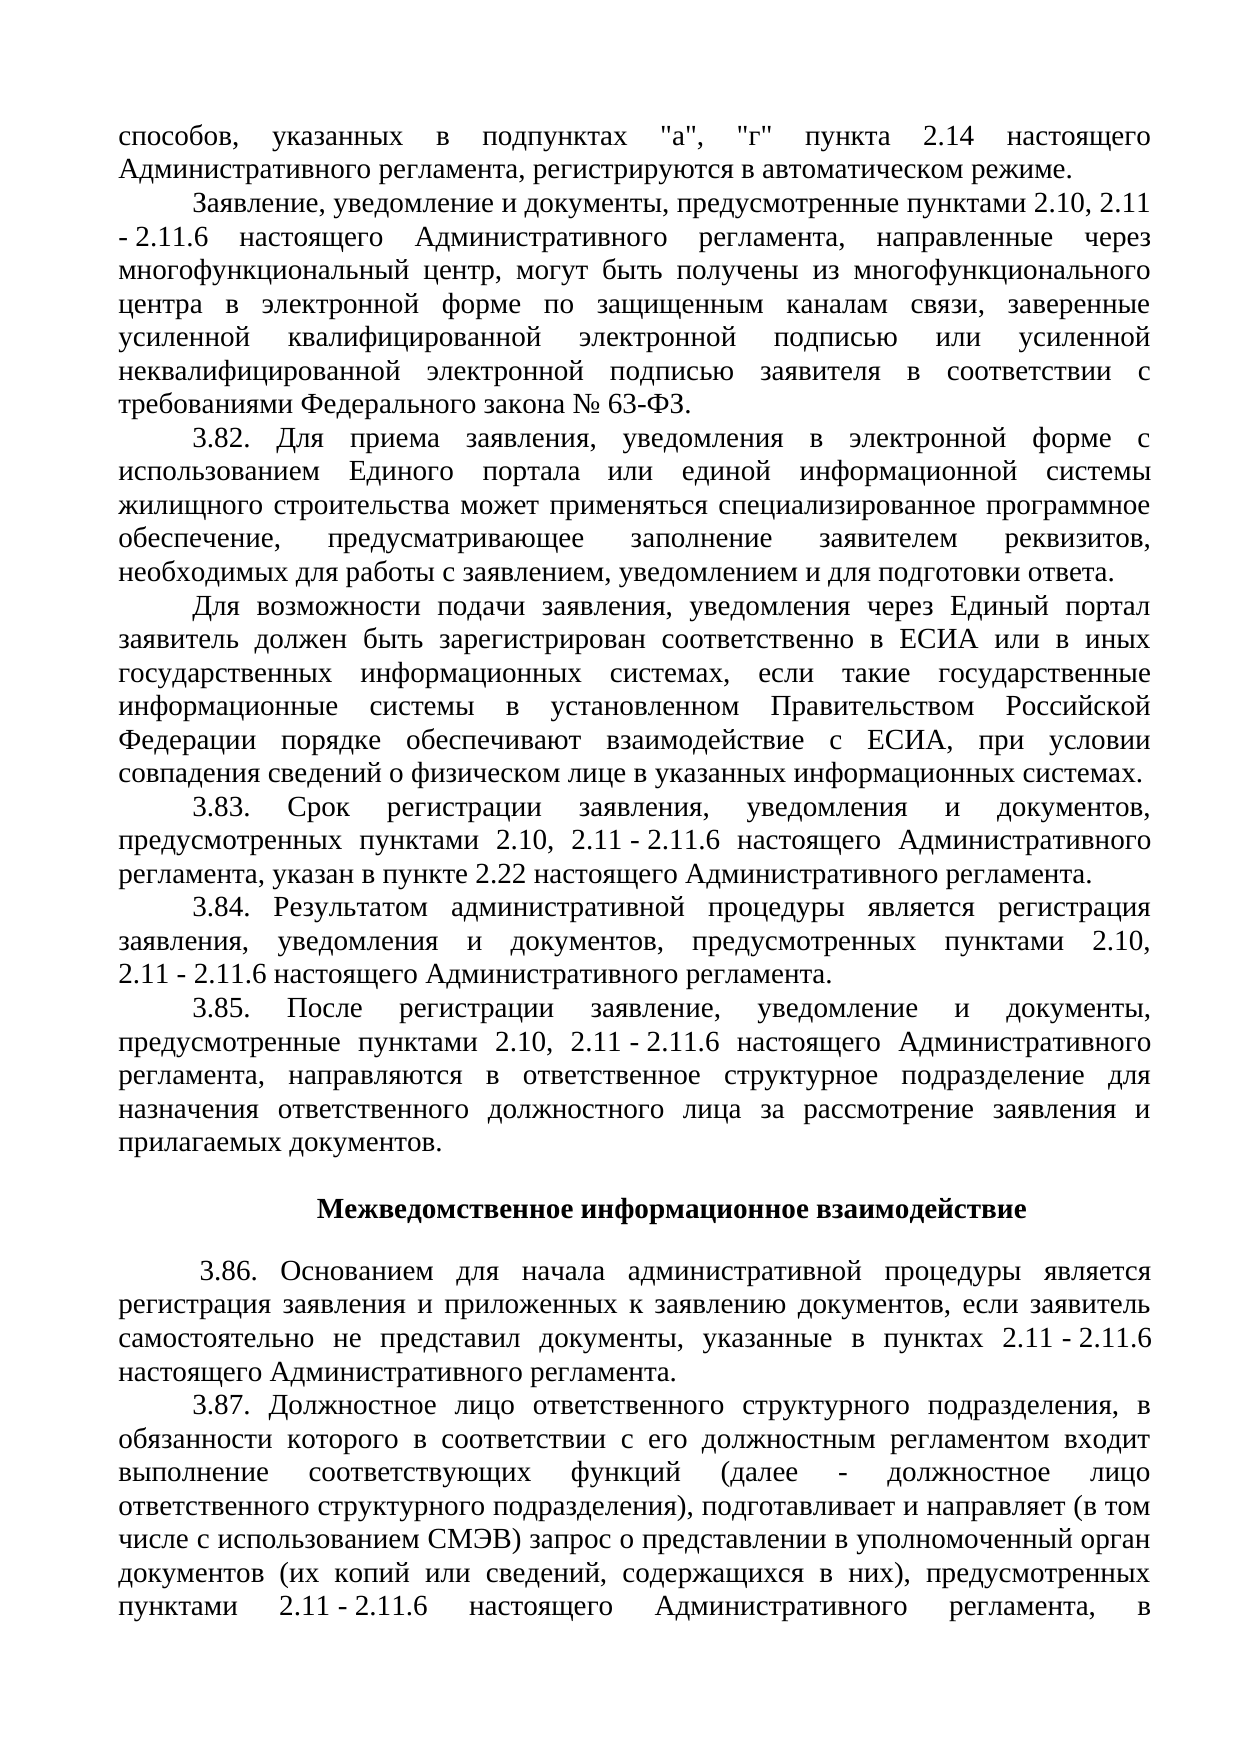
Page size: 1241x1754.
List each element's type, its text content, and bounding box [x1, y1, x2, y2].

text Заявление, уведомление и документы, предусмотренные пунктами 2.10, 2.11 - 2.11.6 настоящего Административного регламента, направленные через многофункциональный центр, могут быть получены из многофункционального центра в электронной форме по защищенным каналам связи, заверенные усиленной квалифицированной электронной подписью или усиленной неквалифицированной электронной подписью заявителя в соответствии с требованиями Федерального закона № 63-ФЗ. [118, 185, 1152, 420]
text 3.85. После регистрации заявление, уведомление и документы, предусмотренные пунктами 2.10, 2.11 - 2.11.6 настоящего Административного регламента, направляются в ответственное структурное подразделение для назначения ответственного должностного лица за рассмотрение заявления и прилагаемых документов. [118, 990, 1152, 1158]
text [118, 118, 1152, 185]
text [118, 1387, 1152, 1622]
text Межведомственное информационное взаимодействие [118, 1191, 1152, 1225]
text 3.82. Для приема заявления, уведомления в электронной форме с использованием Единого портала или единой информационной системы жилищного строительства может применяться специализированное программное обеспечение, предусматривающее заполнение заявителем реквизитов, необходимых для работы с заявлением, уведомлением и для подготовки ответа. [118, 420, 1152, 588]
text 3.83. Срок регистрации заявления, уведомления и документов, предусмотренных пунктами 2.10, 2.11 - 2.11.6 настоящего Административного регламента, указан в пункте 2.22 настоящего Административного регламента. [118, 789, 1152, 889]
text 3.86. Основанием для начала административной процедуры является регистрация заявления и приложенных к заявлению документов, если заявитель самостоятельно не представил документы, указанные в пунктах 2.11 - 2.11.6 настоящего Административного регламента. [118, 1253, 1152, 1387]
text Для возможности подачи заявления, уведомления через Единый портал заявитель должен быть зарегистрирован соответственно в ЕСИА или в иных государственных информационных системах, если такие государственные информационные системы в установленном Правительством Российской Федерации порядке обеспечивают взаимодействие с ЕСИА, при условии совпадения сведений о физическом лице в указанных информационных системах. [118, 588, 1152, 789]
text 3.84. Результатом административной процедуры является регистрация заявления, уведомления и документов, предусмотренных пунктами 2.10, 2.11 - 2.11.6 настоящего Административного регламента. [118, 889, 1152, 990]
